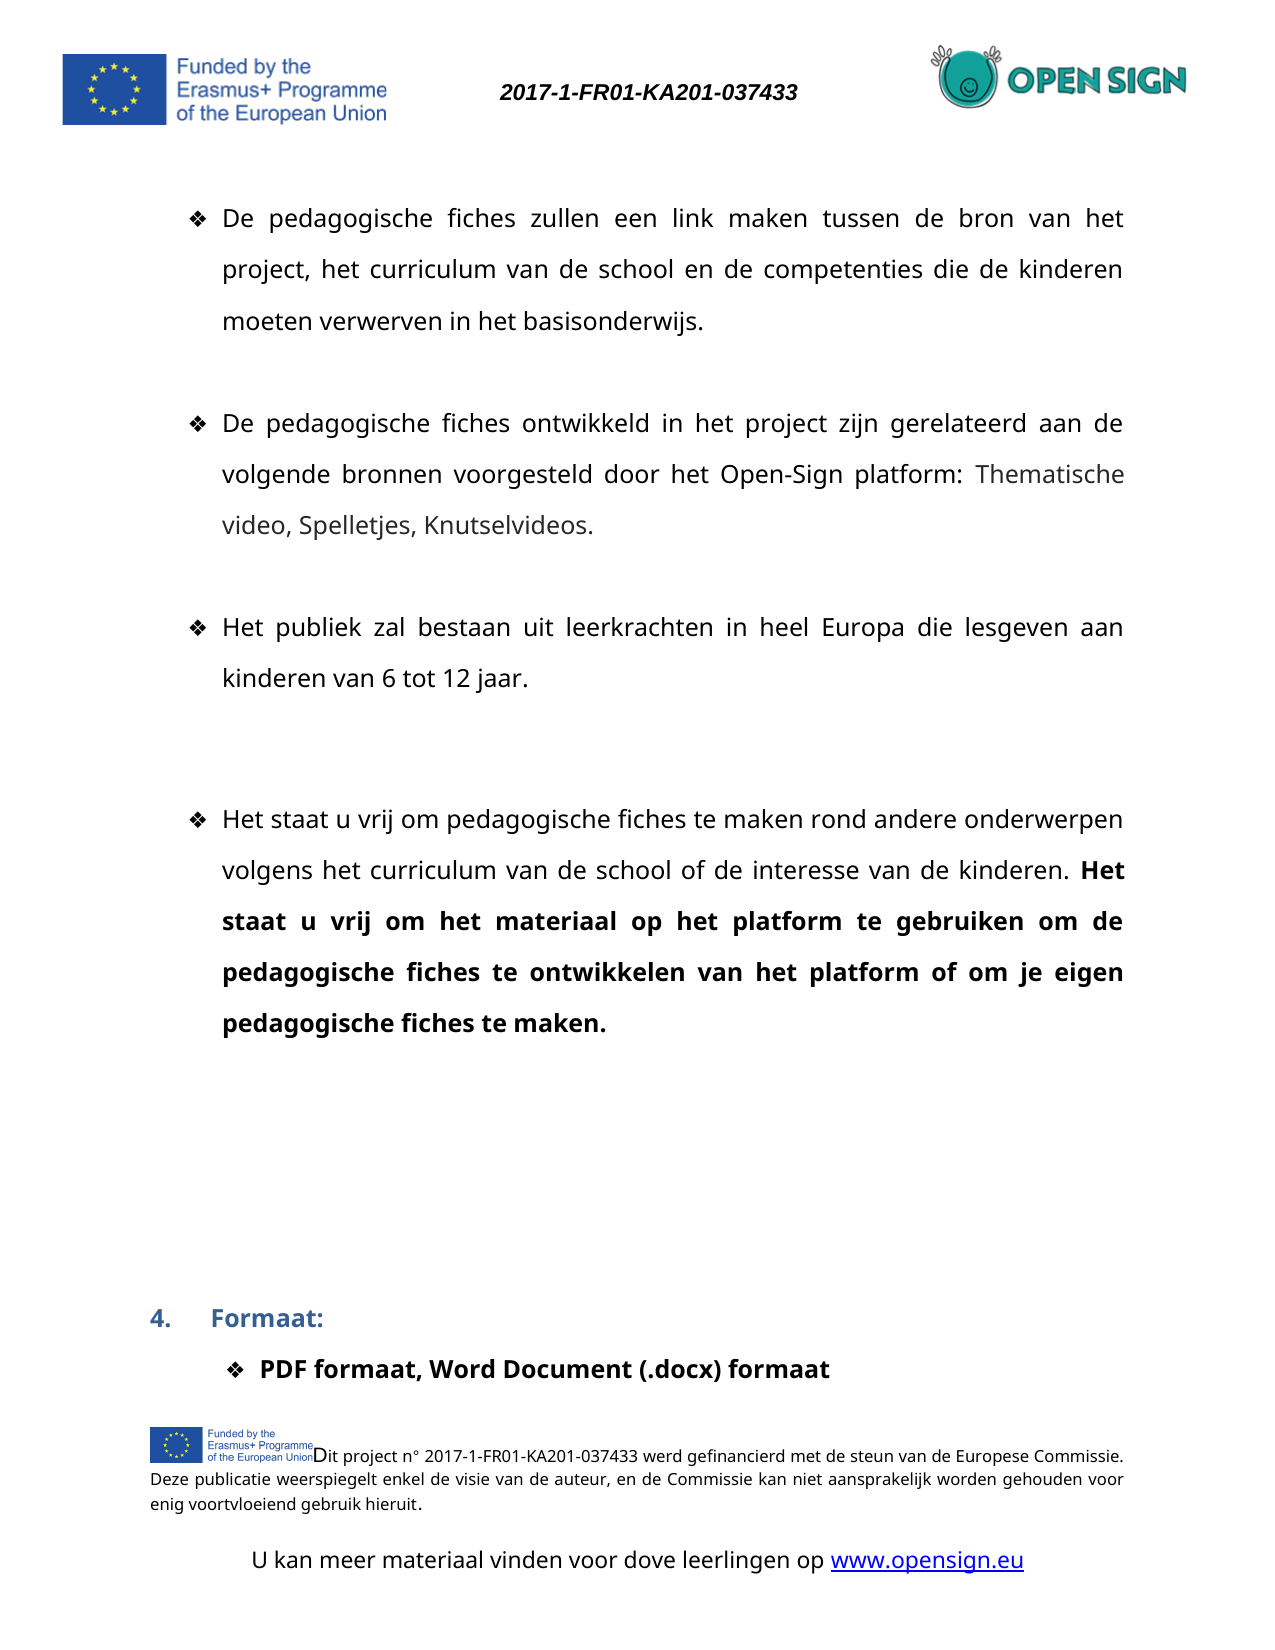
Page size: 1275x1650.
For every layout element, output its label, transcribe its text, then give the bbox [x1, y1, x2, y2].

picture [62, 54, 387, 125]
picture [150, 1427, 313, 1463]
list Het staat u vrij om pedagogische fiches te maken rond andere onderwerpen volgens het curriculum van de school of de interesse van de kinderen. Het staat u vrij om het materiaal op het platform te gebruiken om de pedagogische fiches te ontwikkelen van het platform of om je eigen pedagogische fiches te maken. [187, 802, 1125, 1040]
list De pedagogische fiches zullen een link maken tussen de bron van het project, het curriculum van de school en de competenties die de kinderen moeten verwerven in het basisonderwijs. [187, 201, 1125, 337]
picture [917, 36, 1215, 123]
text 4. Formaat: [150, 1300, 1125, 1334]
list De pedagogische fiches ontwikkeld in het project zijn gerelateerd aan de volgende bronnen voorgesteld door het Open-Sign platform: Thematische video, Spelletjes, Knutselvideos. [187, 405, 1125, 541]
list Het publiek zal bestaan uit leerkrachten in heel Europa die lesgeven aan kinderen van 6 tot 12 jaar. [187, 609, 1125, 694]
list PDF formaat, Word Document (.docx) formaat [225, 1351, 1125, 1385]
